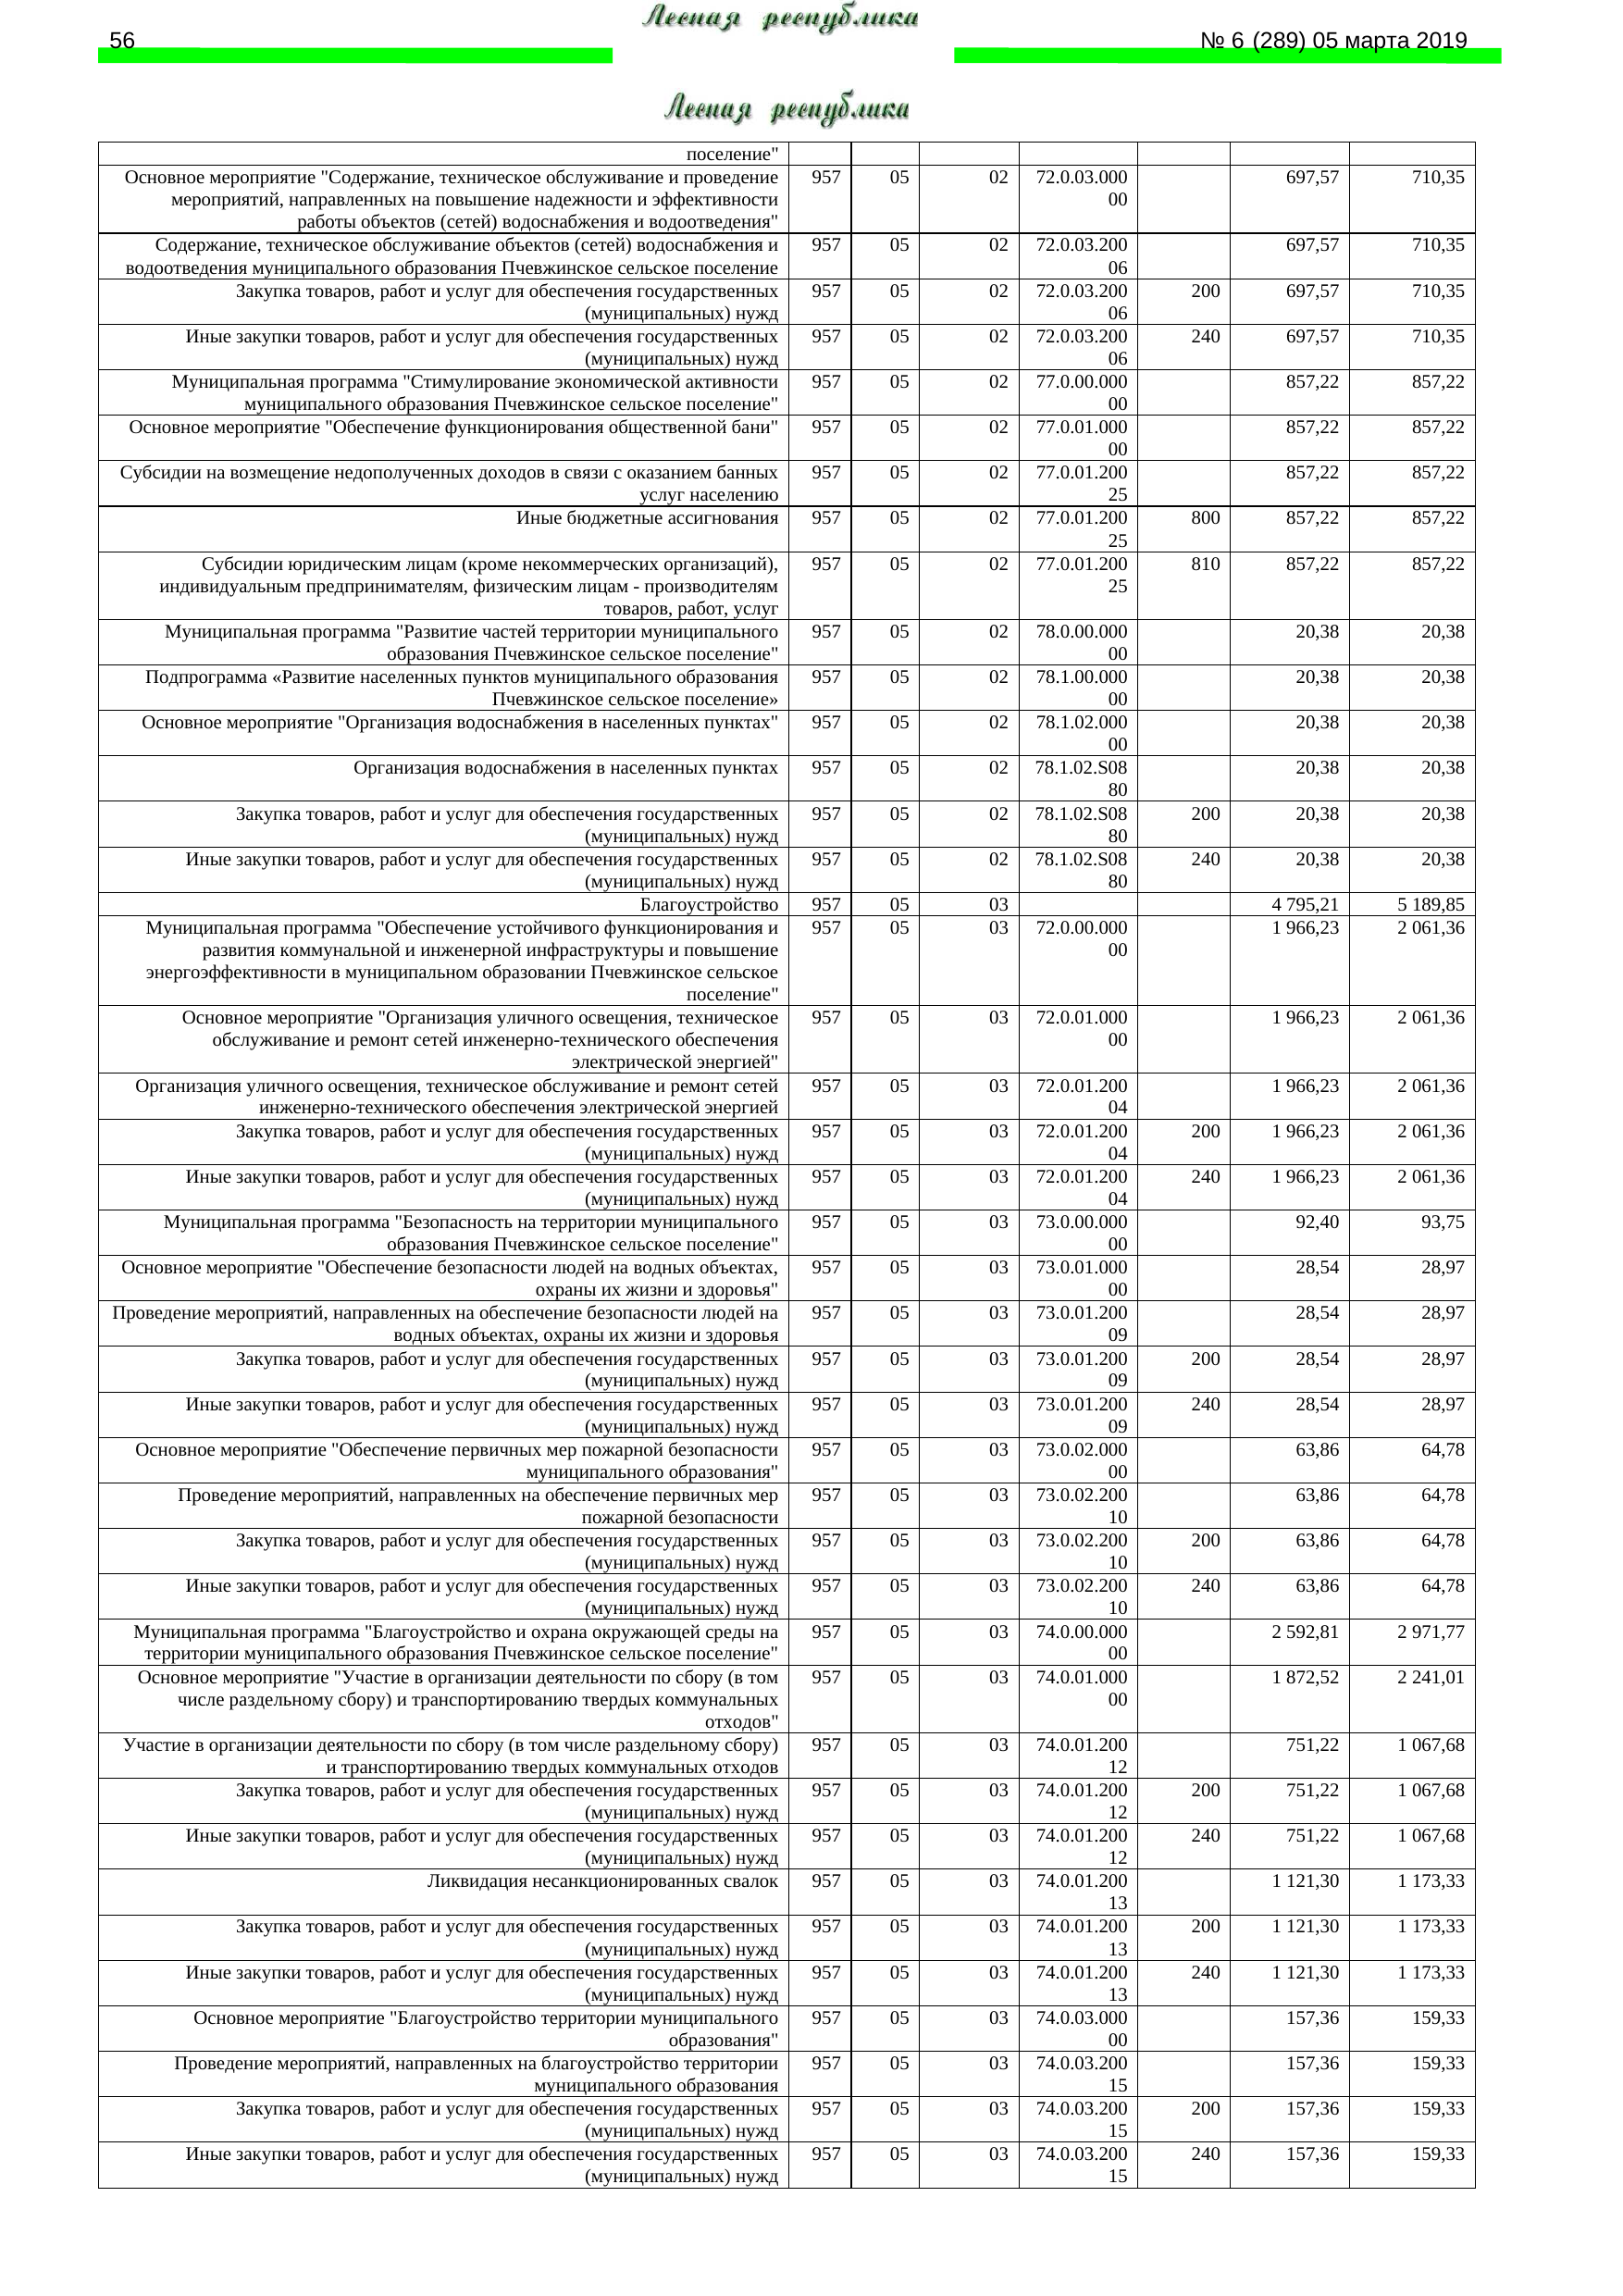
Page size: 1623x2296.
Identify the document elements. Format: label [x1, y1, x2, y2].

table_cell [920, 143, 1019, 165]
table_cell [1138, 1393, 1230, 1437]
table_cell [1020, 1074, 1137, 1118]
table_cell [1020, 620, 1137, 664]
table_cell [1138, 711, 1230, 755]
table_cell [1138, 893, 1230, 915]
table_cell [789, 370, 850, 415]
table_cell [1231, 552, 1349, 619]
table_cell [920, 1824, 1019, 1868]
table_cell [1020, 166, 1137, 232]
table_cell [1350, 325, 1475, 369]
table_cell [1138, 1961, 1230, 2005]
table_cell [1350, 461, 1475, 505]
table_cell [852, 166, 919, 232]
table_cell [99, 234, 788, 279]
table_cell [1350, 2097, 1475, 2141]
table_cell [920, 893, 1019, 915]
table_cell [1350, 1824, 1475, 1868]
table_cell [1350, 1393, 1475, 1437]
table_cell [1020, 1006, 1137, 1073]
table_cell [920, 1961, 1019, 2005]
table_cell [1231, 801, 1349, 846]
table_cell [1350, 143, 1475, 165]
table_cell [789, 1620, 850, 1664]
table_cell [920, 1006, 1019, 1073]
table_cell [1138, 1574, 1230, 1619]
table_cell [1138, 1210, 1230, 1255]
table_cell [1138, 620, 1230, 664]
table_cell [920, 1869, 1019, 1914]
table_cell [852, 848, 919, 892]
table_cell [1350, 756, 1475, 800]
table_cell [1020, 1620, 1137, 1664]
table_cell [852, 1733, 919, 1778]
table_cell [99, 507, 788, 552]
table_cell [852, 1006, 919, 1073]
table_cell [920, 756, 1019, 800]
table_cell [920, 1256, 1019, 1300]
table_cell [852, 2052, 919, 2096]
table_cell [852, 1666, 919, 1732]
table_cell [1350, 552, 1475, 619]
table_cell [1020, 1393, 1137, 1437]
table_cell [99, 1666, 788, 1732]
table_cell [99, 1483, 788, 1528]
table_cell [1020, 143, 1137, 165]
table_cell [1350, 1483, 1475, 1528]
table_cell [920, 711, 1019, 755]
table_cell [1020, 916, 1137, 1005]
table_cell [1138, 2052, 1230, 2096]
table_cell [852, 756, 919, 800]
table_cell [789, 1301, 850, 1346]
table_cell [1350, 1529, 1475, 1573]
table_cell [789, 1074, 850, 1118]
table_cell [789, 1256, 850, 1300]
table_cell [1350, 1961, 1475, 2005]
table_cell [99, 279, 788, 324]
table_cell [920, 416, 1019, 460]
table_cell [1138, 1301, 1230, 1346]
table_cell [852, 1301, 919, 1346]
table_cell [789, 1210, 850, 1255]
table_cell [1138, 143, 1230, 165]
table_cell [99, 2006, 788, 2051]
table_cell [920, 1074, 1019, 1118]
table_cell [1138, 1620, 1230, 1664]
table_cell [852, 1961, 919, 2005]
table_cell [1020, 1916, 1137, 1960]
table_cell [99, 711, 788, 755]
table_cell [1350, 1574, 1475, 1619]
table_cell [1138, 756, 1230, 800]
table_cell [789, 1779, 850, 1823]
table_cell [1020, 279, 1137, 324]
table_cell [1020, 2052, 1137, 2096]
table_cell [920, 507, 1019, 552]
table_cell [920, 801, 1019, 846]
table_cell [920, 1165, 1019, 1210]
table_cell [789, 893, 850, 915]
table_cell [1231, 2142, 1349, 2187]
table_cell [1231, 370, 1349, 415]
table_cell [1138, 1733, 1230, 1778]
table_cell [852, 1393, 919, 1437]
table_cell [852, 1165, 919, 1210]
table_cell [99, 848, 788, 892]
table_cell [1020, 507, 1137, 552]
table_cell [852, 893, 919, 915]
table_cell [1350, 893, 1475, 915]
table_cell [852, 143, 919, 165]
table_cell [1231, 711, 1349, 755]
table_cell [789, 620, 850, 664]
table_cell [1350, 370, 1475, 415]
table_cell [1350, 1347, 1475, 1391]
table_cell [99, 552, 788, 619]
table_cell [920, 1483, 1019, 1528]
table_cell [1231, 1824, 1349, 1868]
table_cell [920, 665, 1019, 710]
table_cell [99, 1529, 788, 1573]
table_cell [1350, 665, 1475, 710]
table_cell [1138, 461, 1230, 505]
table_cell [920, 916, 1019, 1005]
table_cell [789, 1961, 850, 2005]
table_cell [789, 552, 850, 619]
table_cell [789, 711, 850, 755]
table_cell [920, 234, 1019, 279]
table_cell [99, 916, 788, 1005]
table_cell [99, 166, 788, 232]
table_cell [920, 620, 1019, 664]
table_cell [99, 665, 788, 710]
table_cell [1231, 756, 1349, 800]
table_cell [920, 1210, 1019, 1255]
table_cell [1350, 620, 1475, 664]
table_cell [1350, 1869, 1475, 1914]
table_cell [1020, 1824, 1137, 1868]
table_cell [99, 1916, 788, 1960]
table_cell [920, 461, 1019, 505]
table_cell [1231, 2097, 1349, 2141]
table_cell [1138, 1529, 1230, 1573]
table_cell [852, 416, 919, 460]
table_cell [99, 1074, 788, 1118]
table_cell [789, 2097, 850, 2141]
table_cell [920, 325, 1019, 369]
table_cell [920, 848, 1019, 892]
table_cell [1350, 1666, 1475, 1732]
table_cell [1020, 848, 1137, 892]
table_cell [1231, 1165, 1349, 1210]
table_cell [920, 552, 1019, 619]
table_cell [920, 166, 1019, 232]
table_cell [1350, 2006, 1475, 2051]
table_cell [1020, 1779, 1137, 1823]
picture [663, 88, 909, 130]
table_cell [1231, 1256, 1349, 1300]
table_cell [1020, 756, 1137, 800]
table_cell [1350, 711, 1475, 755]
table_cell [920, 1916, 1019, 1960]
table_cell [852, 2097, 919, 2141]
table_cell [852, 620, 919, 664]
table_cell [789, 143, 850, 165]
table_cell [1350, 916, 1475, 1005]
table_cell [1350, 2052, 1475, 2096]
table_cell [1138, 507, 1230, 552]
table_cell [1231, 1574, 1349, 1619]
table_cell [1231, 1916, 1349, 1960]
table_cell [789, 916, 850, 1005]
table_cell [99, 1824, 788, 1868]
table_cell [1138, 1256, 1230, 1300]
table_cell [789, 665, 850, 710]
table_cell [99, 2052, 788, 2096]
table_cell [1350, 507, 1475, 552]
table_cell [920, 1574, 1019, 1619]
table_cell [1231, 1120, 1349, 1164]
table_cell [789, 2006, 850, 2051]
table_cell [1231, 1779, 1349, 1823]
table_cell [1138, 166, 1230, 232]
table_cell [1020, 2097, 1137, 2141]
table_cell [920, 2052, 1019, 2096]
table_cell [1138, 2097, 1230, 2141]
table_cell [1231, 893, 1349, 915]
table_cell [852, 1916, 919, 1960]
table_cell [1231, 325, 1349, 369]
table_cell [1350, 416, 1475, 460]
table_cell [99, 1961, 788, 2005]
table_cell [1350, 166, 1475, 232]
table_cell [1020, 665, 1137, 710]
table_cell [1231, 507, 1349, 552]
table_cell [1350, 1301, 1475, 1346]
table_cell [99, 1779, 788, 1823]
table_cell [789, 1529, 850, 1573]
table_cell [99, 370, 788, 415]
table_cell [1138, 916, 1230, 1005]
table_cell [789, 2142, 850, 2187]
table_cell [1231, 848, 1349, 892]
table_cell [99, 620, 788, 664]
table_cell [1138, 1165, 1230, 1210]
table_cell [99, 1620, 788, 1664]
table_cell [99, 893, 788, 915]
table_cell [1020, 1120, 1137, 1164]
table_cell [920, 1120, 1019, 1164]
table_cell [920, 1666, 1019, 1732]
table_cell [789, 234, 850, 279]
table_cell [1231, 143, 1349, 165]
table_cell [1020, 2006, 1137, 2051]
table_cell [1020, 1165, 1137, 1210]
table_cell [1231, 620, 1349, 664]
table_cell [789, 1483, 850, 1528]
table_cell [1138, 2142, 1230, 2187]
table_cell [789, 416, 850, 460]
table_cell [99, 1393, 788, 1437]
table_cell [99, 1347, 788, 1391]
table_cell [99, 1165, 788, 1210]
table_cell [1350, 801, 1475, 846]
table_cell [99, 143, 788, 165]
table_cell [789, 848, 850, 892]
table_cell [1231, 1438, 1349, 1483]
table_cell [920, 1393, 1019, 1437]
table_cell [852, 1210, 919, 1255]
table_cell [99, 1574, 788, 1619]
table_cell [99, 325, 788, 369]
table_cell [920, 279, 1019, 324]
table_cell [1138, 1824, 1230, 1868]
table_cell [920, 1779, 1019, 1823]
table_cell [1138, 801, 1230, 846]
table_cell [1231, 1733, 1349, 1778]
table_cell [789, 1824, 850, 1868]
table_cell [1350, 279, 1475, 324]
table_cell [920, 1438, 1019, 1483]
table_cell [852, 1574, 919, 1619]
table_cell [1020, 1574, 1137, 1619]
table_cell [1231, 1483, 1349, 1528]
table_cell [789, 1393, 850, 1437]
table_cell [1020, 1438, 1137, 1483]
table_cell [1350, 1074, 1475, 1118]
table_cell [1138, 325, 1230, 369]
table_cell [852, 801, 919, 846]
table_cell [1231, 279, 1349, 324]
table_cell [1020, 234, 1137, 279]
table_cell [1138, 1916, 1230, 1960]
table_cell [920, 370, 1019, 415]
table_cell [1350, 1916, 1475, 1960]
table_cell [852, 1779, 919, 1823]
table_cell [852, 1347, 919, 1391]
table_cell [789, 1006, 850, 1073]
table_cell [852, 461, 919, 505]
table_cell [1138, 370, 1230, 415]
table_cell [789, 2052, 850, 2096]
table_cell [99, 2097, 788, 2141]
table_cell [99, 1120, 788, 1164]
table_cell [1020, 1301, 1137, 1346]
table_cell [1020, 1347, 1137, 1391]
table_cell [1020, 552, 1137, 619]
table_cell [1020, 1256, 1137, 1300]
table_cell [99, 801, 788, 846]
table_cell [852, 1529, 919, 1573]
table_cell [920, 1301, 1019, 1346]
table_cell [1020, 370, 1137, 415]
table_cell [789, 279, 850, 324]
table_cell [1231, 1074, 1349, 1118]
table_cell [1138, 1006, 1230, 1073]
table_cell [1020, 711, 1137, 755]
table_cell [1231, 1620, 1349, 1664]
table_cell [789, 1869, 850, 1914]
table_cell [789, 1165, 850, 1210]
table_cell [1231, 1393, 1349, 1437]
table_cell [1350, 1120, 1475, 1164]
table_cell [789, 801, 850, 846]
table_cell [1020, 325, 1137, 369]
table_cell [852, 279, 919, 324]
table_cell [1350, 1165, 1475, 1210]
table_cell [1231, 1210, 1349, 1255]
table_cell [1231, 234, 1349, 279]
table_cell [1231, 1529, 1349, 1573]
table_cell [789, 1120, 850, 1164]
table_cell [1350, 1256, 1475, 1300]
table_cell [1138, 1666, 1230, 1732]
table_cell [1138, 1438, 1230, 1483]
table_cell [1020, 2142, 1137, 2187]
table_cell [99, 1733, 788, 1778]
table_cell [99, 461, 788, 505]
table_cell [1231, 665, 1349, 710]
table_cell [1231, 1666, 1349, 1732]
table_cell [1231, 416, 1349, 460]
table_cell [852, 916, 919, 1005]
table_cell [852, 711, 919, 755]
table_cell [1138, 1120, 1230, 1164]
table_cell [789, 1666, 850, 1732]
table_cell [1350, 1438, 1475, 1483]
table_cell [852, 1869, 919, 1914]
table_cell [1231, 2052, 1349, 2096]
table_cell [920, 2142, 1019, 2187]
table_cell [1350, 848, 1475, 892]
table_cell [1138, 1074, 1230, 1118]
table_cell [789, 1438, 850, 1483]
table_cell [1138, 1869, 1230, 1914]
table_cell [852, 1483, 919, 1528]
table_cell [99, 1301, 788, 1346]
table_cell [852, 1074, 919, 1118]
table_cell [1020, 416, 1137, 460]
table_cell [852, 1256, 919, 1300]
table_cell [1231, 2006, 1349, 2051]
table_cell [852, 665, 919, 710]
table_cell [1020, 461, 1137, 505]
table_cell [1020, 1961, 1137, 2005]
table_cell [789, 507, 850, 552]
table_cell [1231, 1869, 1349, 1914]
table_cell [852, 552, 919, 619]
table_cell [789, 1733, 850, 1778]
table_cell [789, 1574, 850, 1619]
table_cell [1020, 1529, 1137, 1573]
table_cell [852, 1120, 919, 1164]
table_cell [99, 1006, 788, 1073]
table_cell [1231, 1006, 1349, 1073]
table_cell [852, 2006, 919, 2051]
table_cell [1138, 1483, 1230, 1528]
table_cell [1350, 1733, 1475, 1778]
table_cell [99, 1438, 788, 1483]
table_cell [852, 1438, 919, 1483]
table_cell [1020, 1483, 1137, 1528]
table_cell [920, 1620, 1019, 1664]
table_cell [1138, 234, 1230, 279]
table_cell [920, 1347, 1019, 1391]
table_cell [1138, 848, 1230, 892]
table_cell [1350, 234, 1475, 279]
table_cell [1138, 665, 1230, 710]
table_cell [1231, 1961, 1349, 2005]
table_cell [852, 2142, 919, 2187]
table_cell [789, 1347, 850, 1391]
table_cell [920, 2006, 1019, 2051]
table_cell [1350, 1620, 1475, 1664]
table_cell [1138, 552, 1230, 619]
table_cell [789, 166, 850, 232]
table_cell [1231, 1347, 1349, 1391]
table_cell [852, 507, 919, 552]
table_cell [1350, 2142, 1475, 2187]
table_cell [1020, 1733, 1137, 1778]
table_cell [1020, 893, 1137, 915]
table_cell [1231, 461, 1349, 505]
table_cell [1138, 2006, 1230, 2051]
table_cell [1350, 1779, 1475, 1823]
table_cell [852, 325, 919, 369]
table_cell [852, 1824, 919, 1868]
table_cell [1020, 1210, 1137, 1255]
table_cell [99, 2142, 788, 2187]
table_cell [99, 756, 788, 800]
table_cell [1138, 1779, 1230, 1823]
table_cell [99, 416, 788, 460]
picture [641, 0, 918, 36]
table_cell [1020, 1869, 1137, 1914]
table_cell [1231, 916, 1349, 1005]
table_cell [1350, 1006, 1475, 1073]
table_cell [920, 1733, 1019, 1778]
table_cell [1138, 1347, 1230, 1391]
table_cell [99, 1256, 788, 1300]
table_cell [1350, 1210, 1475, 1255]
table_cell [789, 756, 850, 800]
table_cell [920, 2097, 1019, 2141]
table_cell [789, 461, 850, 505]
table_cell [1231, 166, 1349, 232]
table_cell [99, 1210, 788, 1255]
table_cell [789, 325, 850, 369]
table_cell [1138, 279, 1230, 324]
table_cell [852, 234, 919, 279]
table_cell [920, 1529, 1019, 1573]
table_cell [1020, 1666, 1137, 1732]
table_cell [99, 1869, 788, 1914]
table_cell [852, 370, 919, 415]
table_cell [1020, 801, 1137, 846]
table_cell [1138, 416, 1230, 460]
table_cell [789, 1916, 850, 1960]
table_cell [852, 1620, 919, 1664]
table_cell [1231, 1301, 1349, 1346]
